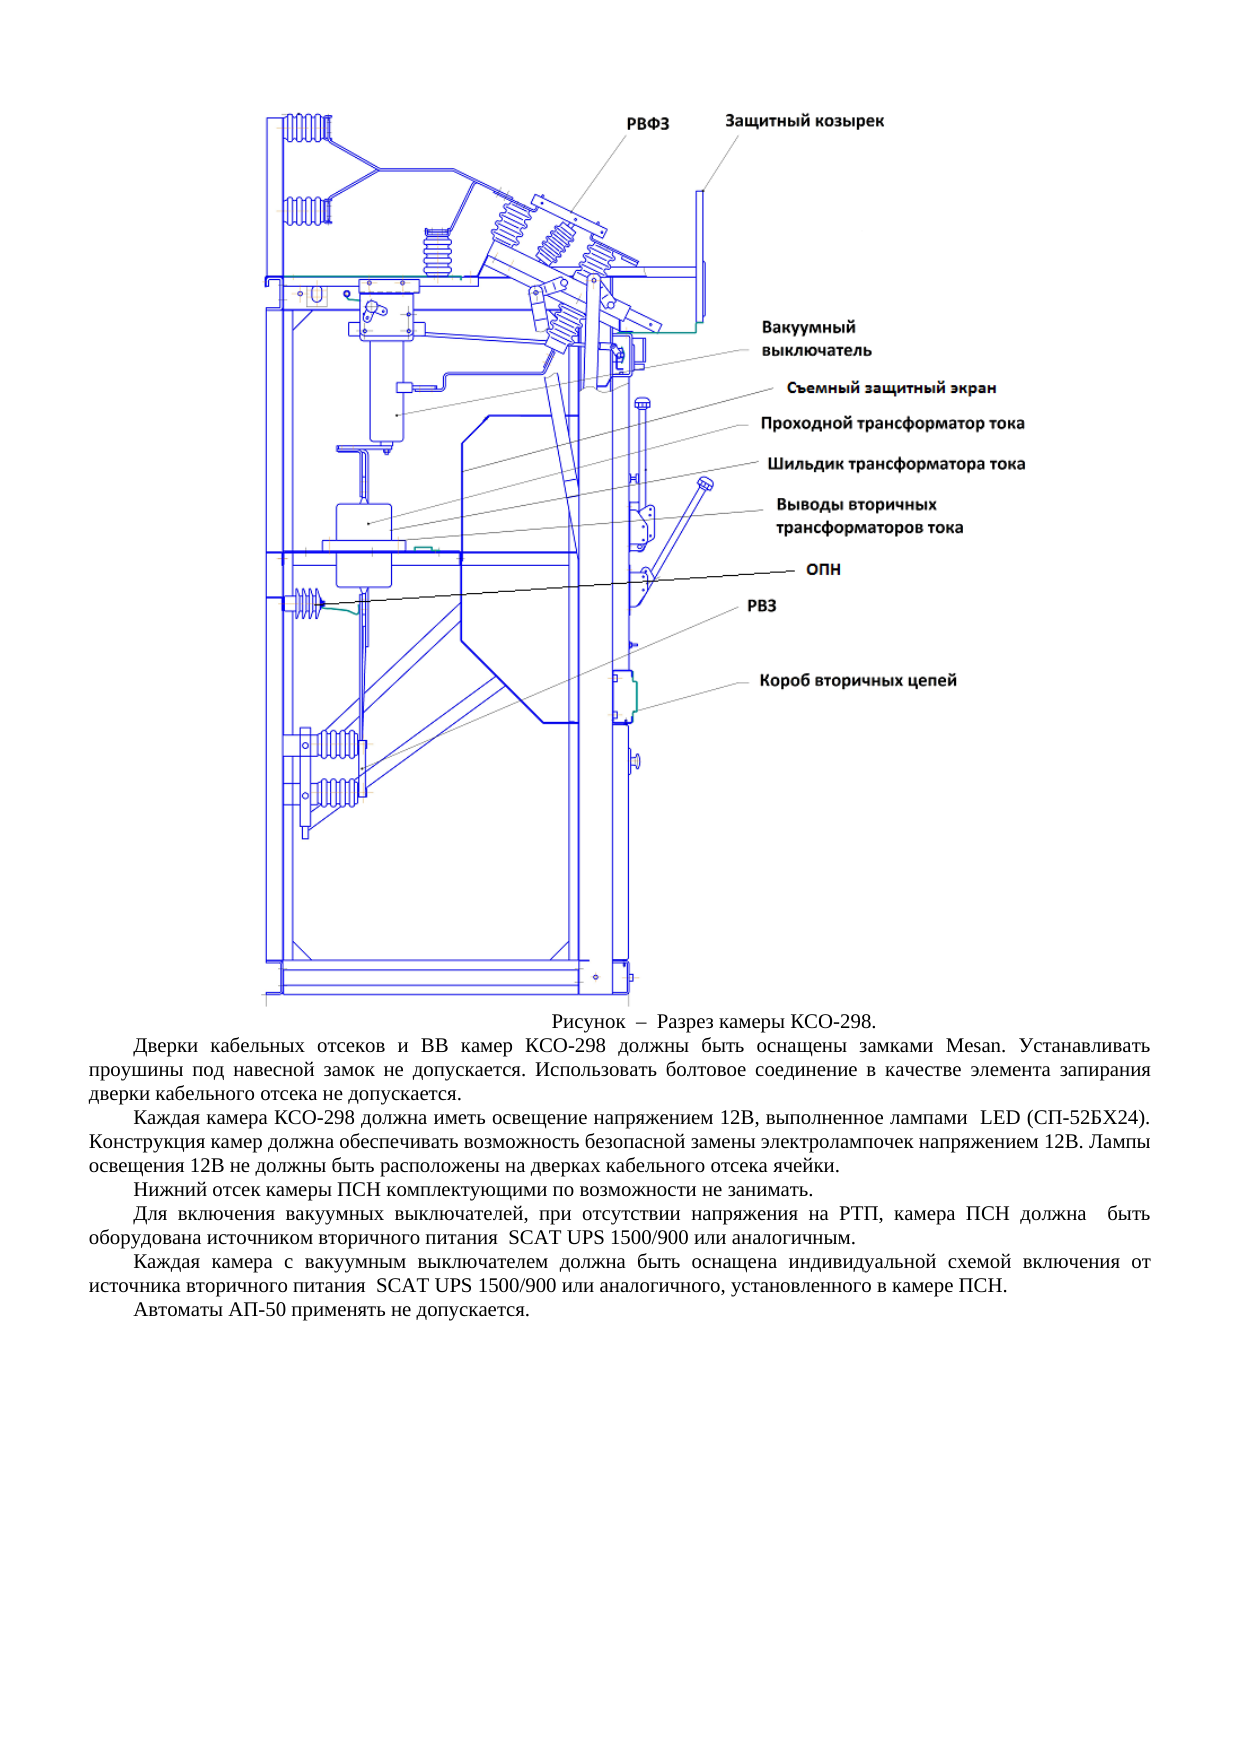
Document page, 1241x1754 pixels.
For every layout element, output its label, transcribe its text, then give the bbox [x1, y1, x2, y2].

text Рисунок – Разрез камеры КСО-298. [276, 1009, 1152, 1033]
text Каждая камера с вакуумным выключателем должна быть оснащена индивидуальной схемой включения от источника вторичного питания SCAT UPS 1500/900 или аналогичного, установленного в камере ПСН. [89, 1249, 1152, 1297]
text Автоматы АП-50 применять не допускается. [89, 1297, 1152, 1321]
text Каждая камера КСО-298 должна иметь освещение напряжением 12В, выполненное лампами LED (СП-52БХ24). Конструкция камер должна обеспечивать возможность безопасной замены электролампочек напряжением 12В. Лампы освещения 12В не должны быть расположены на дверках кабельного отсека ячейки. [89, 1105, 1152, 1177]
text Для включения вакуумных выключателей, при отсутствии напряжения на РТП, камера ПСН должна быть оборудована источником вторичного питания SCAT UPS 1500/900 или аналогичным. [89, 1201, 1152, 1249]
text Дверки кабельных отсеков и ВВ камер КСО-298 должны быть оснащены замками Mesan. Устанавливать проушины под навесной замок не допускается. Использовать болтовое соединение в качестве элемента запирания дверки кабельного отсека не допускается. [89, 1033, 1152, 1105]
picture [232, 88, 1046, 1009]
text Нижний отсек камеры ПСН комплектующими по возможности не занимать. [89, 1177, 1152, 1201]
